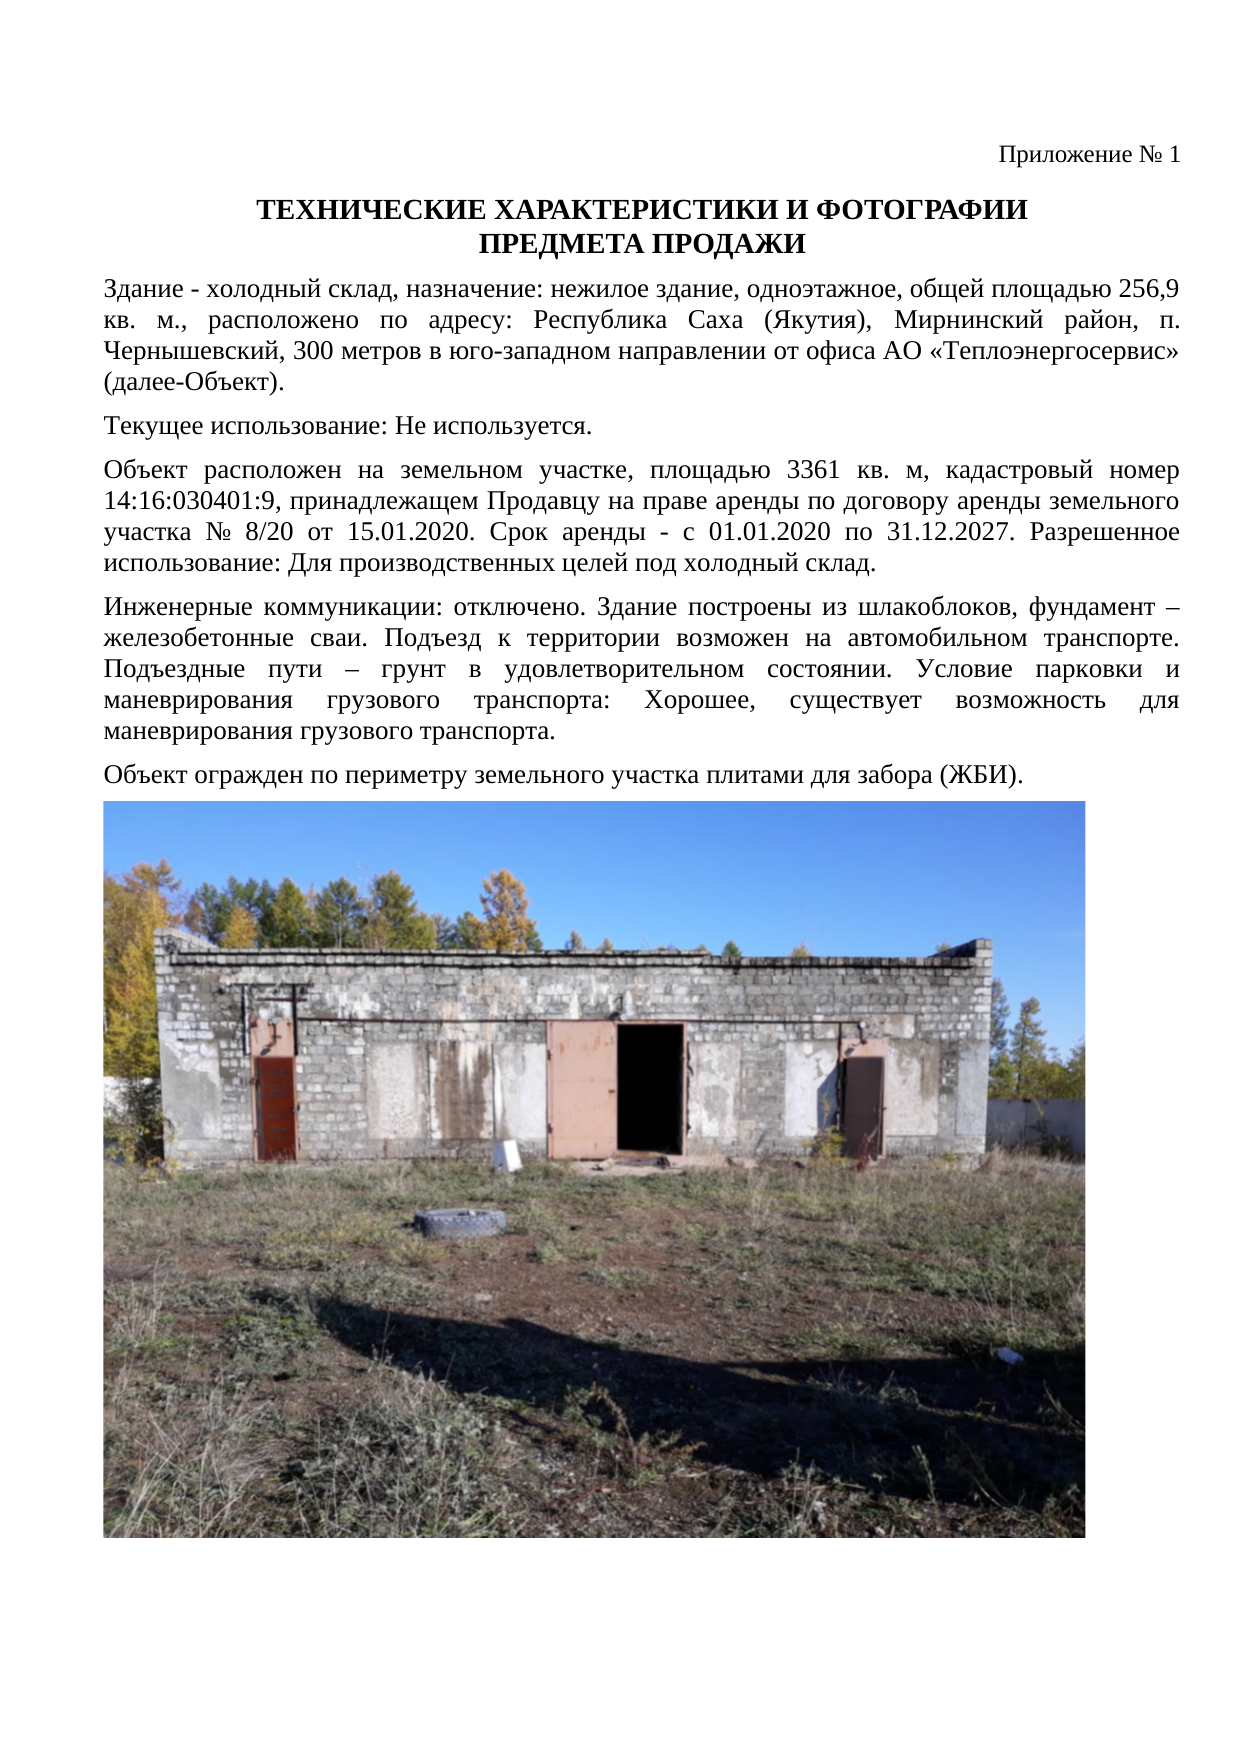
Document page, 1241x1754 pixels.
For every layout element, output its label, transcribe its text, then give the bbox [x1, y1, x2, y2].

subtitle ТЕХНИЧЕСКИЕ ХАРАКТЕРИСТИКИ И ФОТОГРАФИИ [103, 192, 1181, 226]
text Здание - холодный склад, назначение: нежилое здание, одноэтажное, общей площадью 256,9 кв. м., расположено по адресу: Республика Саха (Якутия), Мирнинский район, п. Чернышевский, 300 метров в юго-западном направлении от офиса АО «Теплоэнергосервис» (далее-Объект). [103, 272, 1181, 397]
text Объект расположен на земельном участке, площадью 3361 кв. м, кадастровый номер 14:16:030401:9, принадлежащем Продавцу на праве аренды по договору аренды земельного участка № 8/20 от 15.01.2020. Срок аренды - с 01.01.2020 по 31.12.2027. Разрешенное использование: Для производственных целей под холодный склад. [103, 453, 1181, 577]
list Объект огражден по периметру земельного участка плитами для забора (ЖБИ). [103, 758, 1181, 789]
subtitle ПРЕДМЕТА ПРОДАЖИ [103, 226, 1181, 259]
text Текущее использование: Не используется. [103, 409, 1181, 440]
picture [103, 801, 1086, 1538]
subtitle Приложение № 1 [103, 139, 1181, 167]
list Инженерные коммуникации: отключено. Здание построены из шлакоблоков, фундамент –железобетонные сваи. Подъезд к территории возможен на автомобильном транспорте. Подъездные пути – грунт в удовлетворительном состоянии. Условие парковки и маневрирования грузового транспорта: Хорошее, существует возможность для маневрирования грузового транспорта. [103, 590, 1181, 746]
